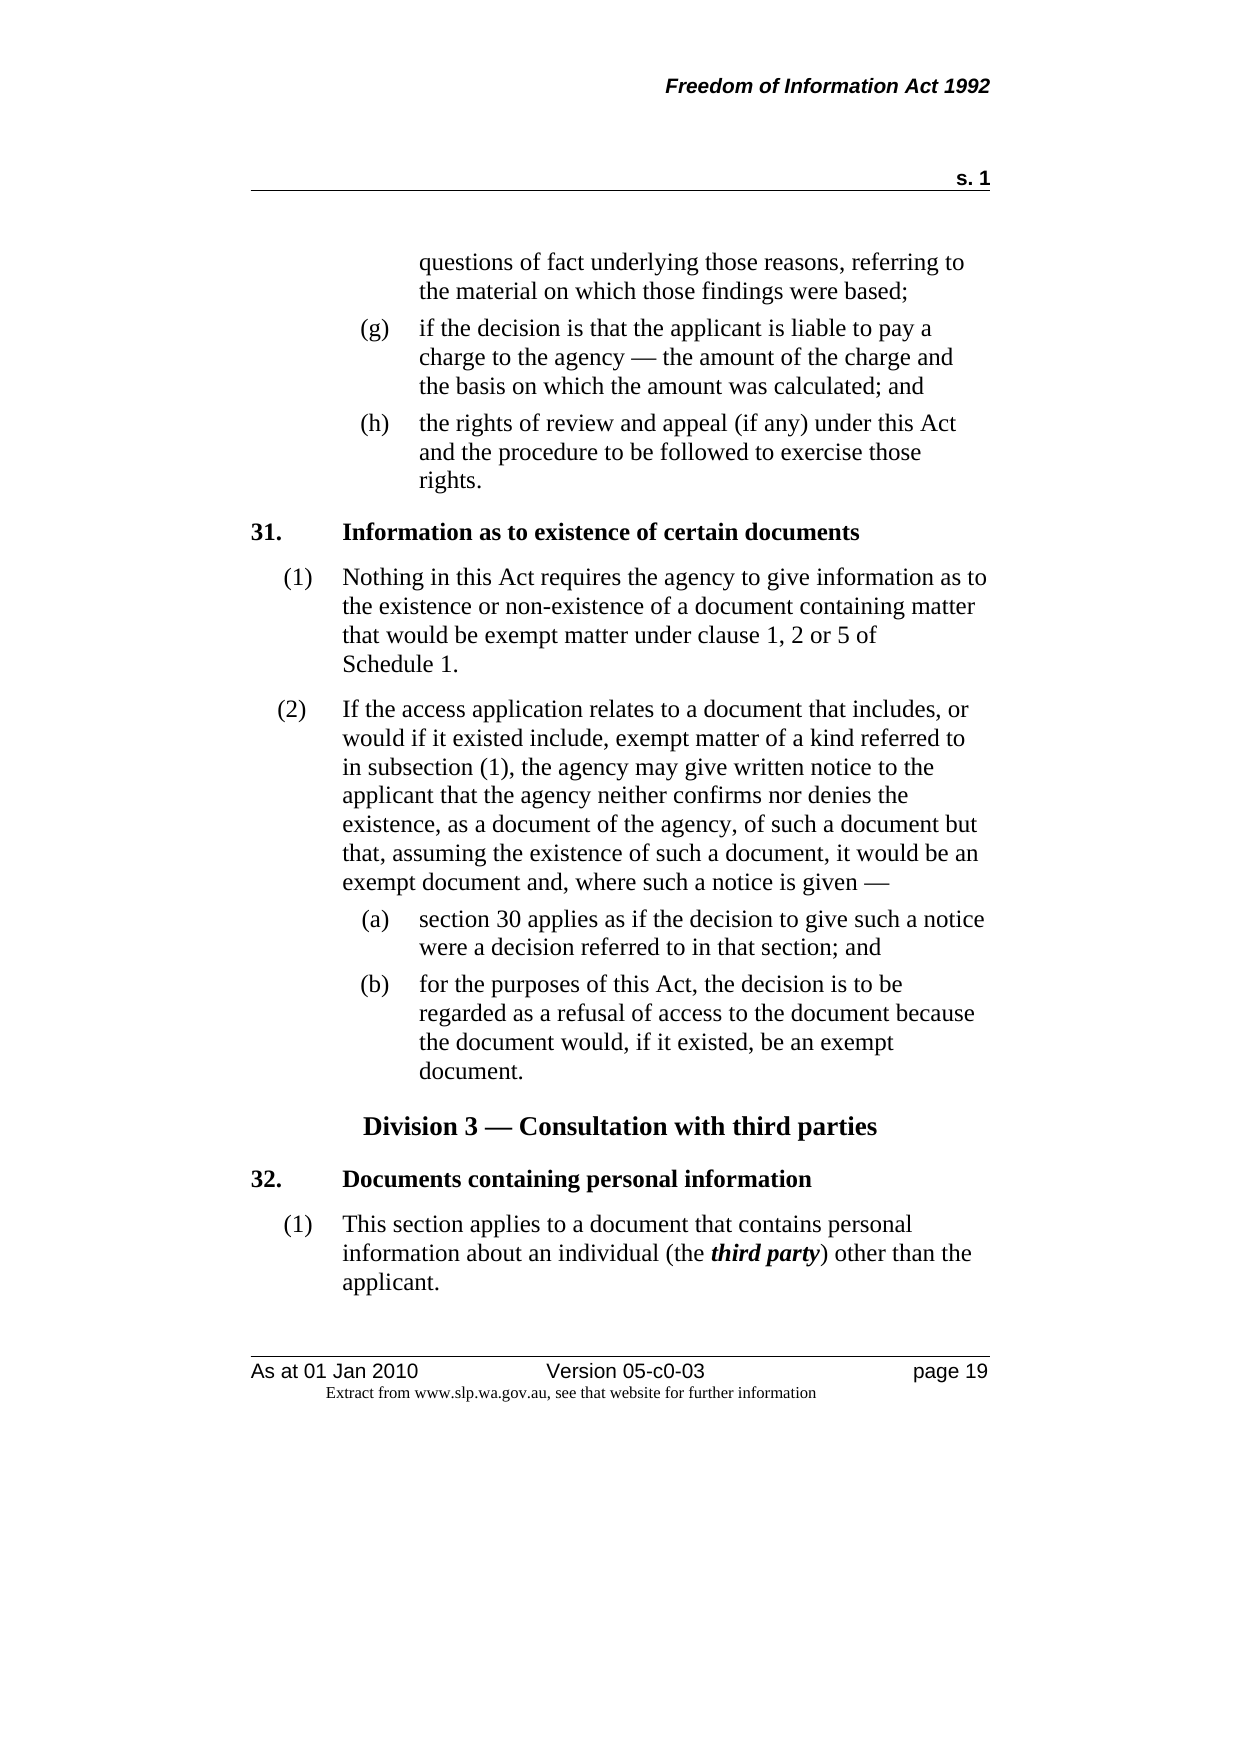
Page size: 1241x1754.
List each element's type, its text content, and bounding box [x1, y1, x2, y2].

subtitle 31. Information as to existence of certain documents [251, 517, 990, 546]
text (2) If the access application relates to a document that includes, or would if it existed include, exempt matter of a kind referred to in subsection (1), the agency may give written notice to the applicant that the agency neither confirms nor denies the existence, as a document of the agency, of such a document but that, assuming the existence of such a document, it would be an exempt document and, where such a notice is given — [251, 694, 990, 895]
text (a) section 30 applies as if the decision to give such a notice were a decision referred to in that section; and [251, 904, 990, 961]
text (1) This section applies to a document that contains personal information about an individual (the third party) other than the applicant. [251, 1209, 990, 1295]
subtitle Division 3 — Consultation with third parties [251, 1109, 990, 1141]
text (h) the rights of review and appeal (if any) under this Act and the procedure to be followed to exercise those rights. [251, 408, 990, 494]
text (b) for the purposes of this Act, the decision is to be regarded as a refusal of access to the document because the document would, if it existed, be an exempt document. [251, 969, 990, 1084]
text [251, 247, 990, 305]
text (g) if the decision is that the applicant is liable to pay a charge to the agency — the amount of the charge and the basis on which the amount was calculated; and [251, 313, 990, 399]
text (1) Nothing in this Act requires the agency to give information as to the existence or non-existence of a document containing matter that would be exempt matter under clause 1, 2 or 5 of Schedule 1. [251, 562, 990, 677]
subtitle 32. Documents containing personal information [251, 1164, 990, 1192]
